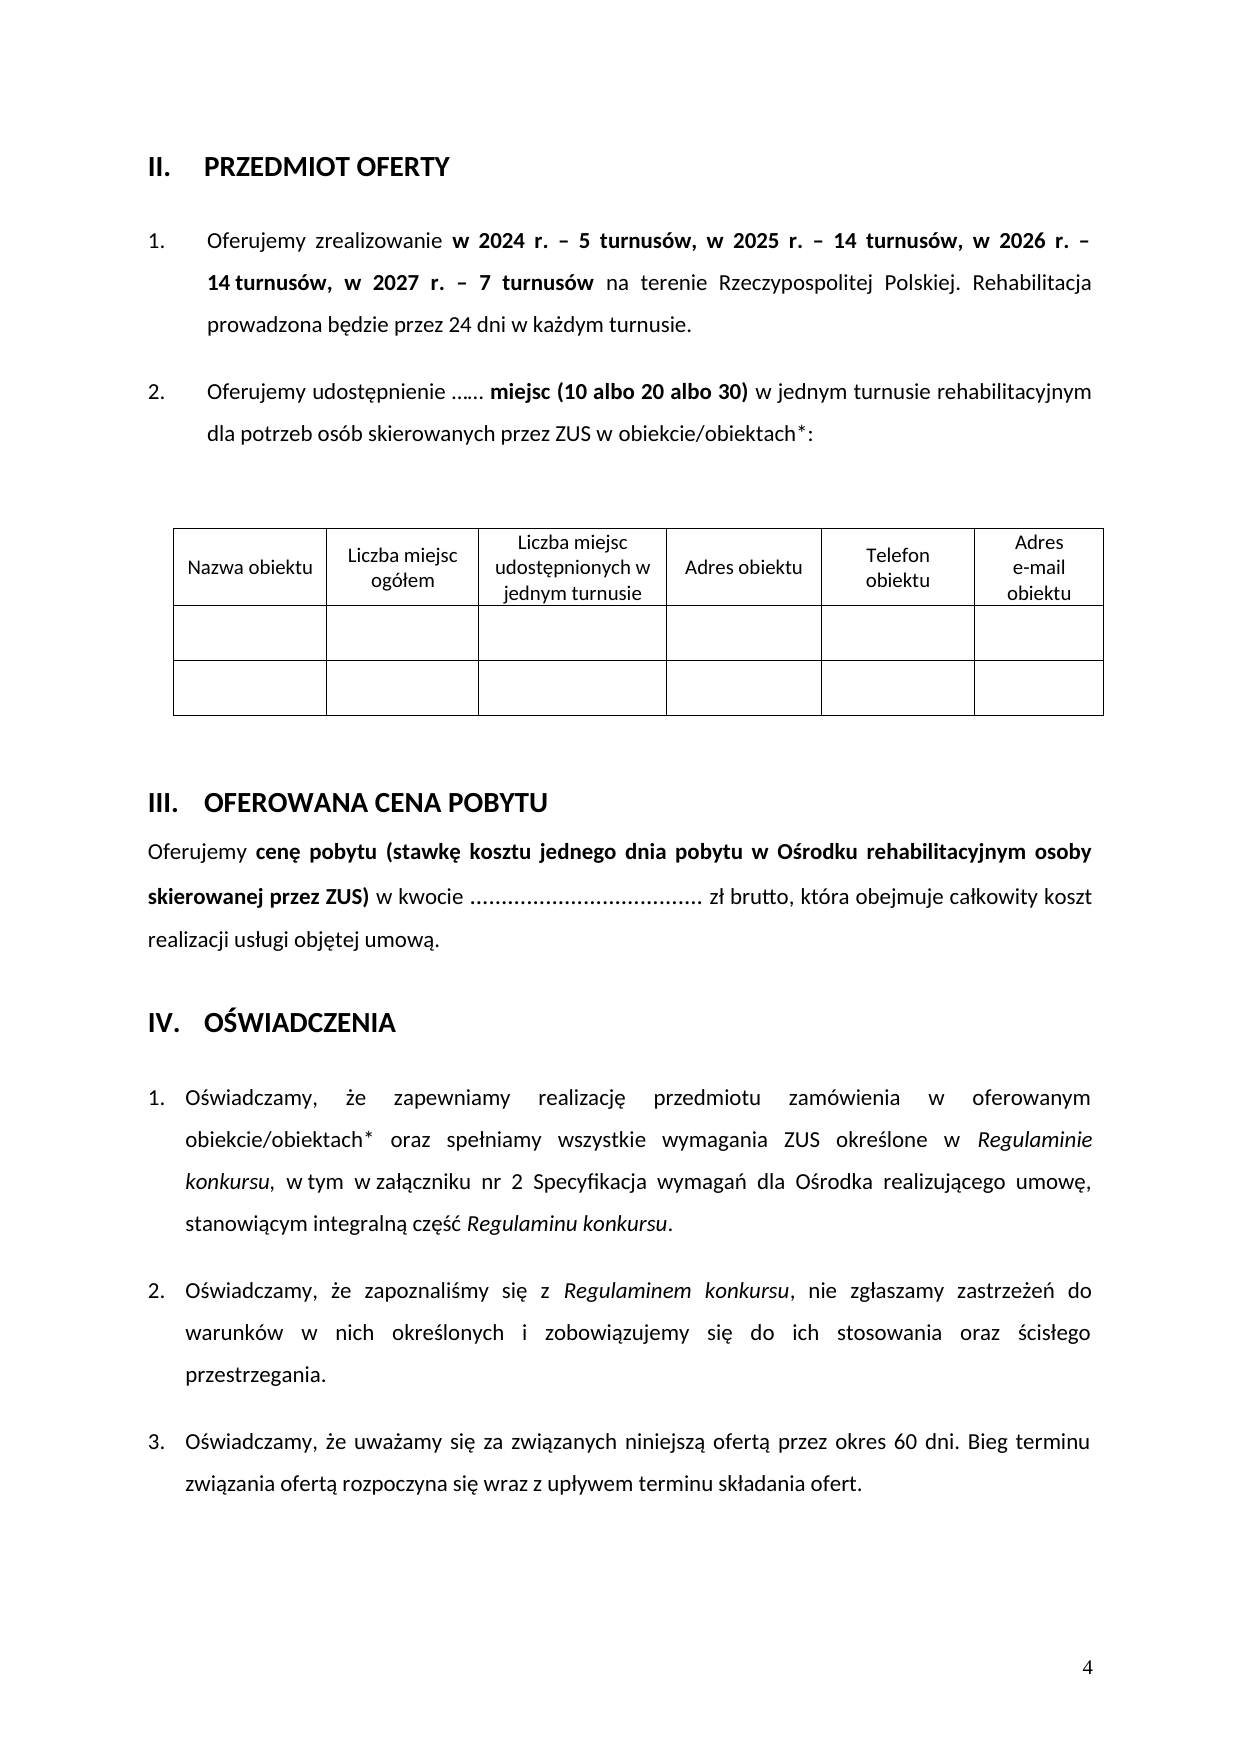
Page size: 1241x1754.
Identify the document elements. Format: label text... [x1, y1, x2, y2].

table_cell [975, 606, 1103, 660]
table_cell [822, 606, 974, 660]
text II. PRZEDMIOT OFERTY [148, 148, 1092, 183]
table_cell [667, 661, 821, 715]
table_cell [174, 606, 326, 660]
table_header Liczba miejsc ogółem [327, 529, 478, 605]
table_cell [327, 661, 478, 715]
table_cell [174, 661, 326, 715]
table_cell [667, 606, 821, 660]
table_cell [479, 606, 666, 660]
text III. OFEROWANA CENA POBYTU [148, 784, 1092, 819]
table_header Nazwa obiektu [174, 529, 326, 605]
table_cell [327, 606, 478, 660]
list Oświadczamy, że uważamy się za związanych niniejszą ofertą przez okres 60 dni. Bieg terminu związania ofertą rozpoczyna się wraz z upływem terminu składania ofert. [148, 1427, 1092, 1497]
list Oferujemy udostępnienie …… miejsc (10 albo 20 albo 30) w jednym turnusie rehabilitacyjnym dla potrzeb osób skierowanych przez ZUS w obiekcie/obiektach*: [148, 377, 1092, 447]
table_header Adres obiektu [667, 529, 821, 605]
table_header Adres e-mail obiektu [975, 529, 1103, 605]
table_header Telefon obiektu [822, 529, 974, 605]
table_cell [479, 661, 666, 715]
text IV. OŚWIADCZENIA [148, 1004, 1092, 1040]
table_header Liczba miejsc udostępnionych w jednym turnusie [479, 529, 666, 605]
list Oświadczamy, że zapewniamy realizację przedmiotu zamówienia w oferowanym obiekcie/obiektach* oraz spełniamy wszystkie wymagania ZUS określone w Regulaminie konkursu, w tym w załączniku nr 2 Specyfikacja wymagań dla Ośrodka realizującego umowę, stanowiącym integralną część Regulaminu konkursu. [148, 1083, 1092, 1237]
list Oświadczamy, że zapoznaliśmy się z Regulaminem konkursu, nie zgłaszamy zastrzeżeń do warunków w nich określonych i zobowiązujemy się do ich stosowania oraz ścisłego przestrzegania. [148, 1276, 1092, 1388]
text Oferujemy cenę pobytu (stawkę kosztu jednego dnia pobytu w Ośrodku rehabilitacyjnym osoby skierowanej przez ZUS) w kwocie ..................................... zł brutto, która obejmuje całkowity koszt realizacji usługi objętej umową. [148, 837, 1092, 953]
table_cell [975, 661, 1103, 715]
list Oferujemy zrealizowanie w 2024 r. – 5 turnusów, w 2025 r. – 14 turnusów, w 2026 r. – 14 turnusów, w 2027 r. – 7 turnusów na terenie Rzeczypospolitej Polskiej. Rehabilitacja prowadzona będzie przez 24 dni w każdym turnusie. [148, 226, 1092, 338]
table_cell [822, 661, 974, 715]
